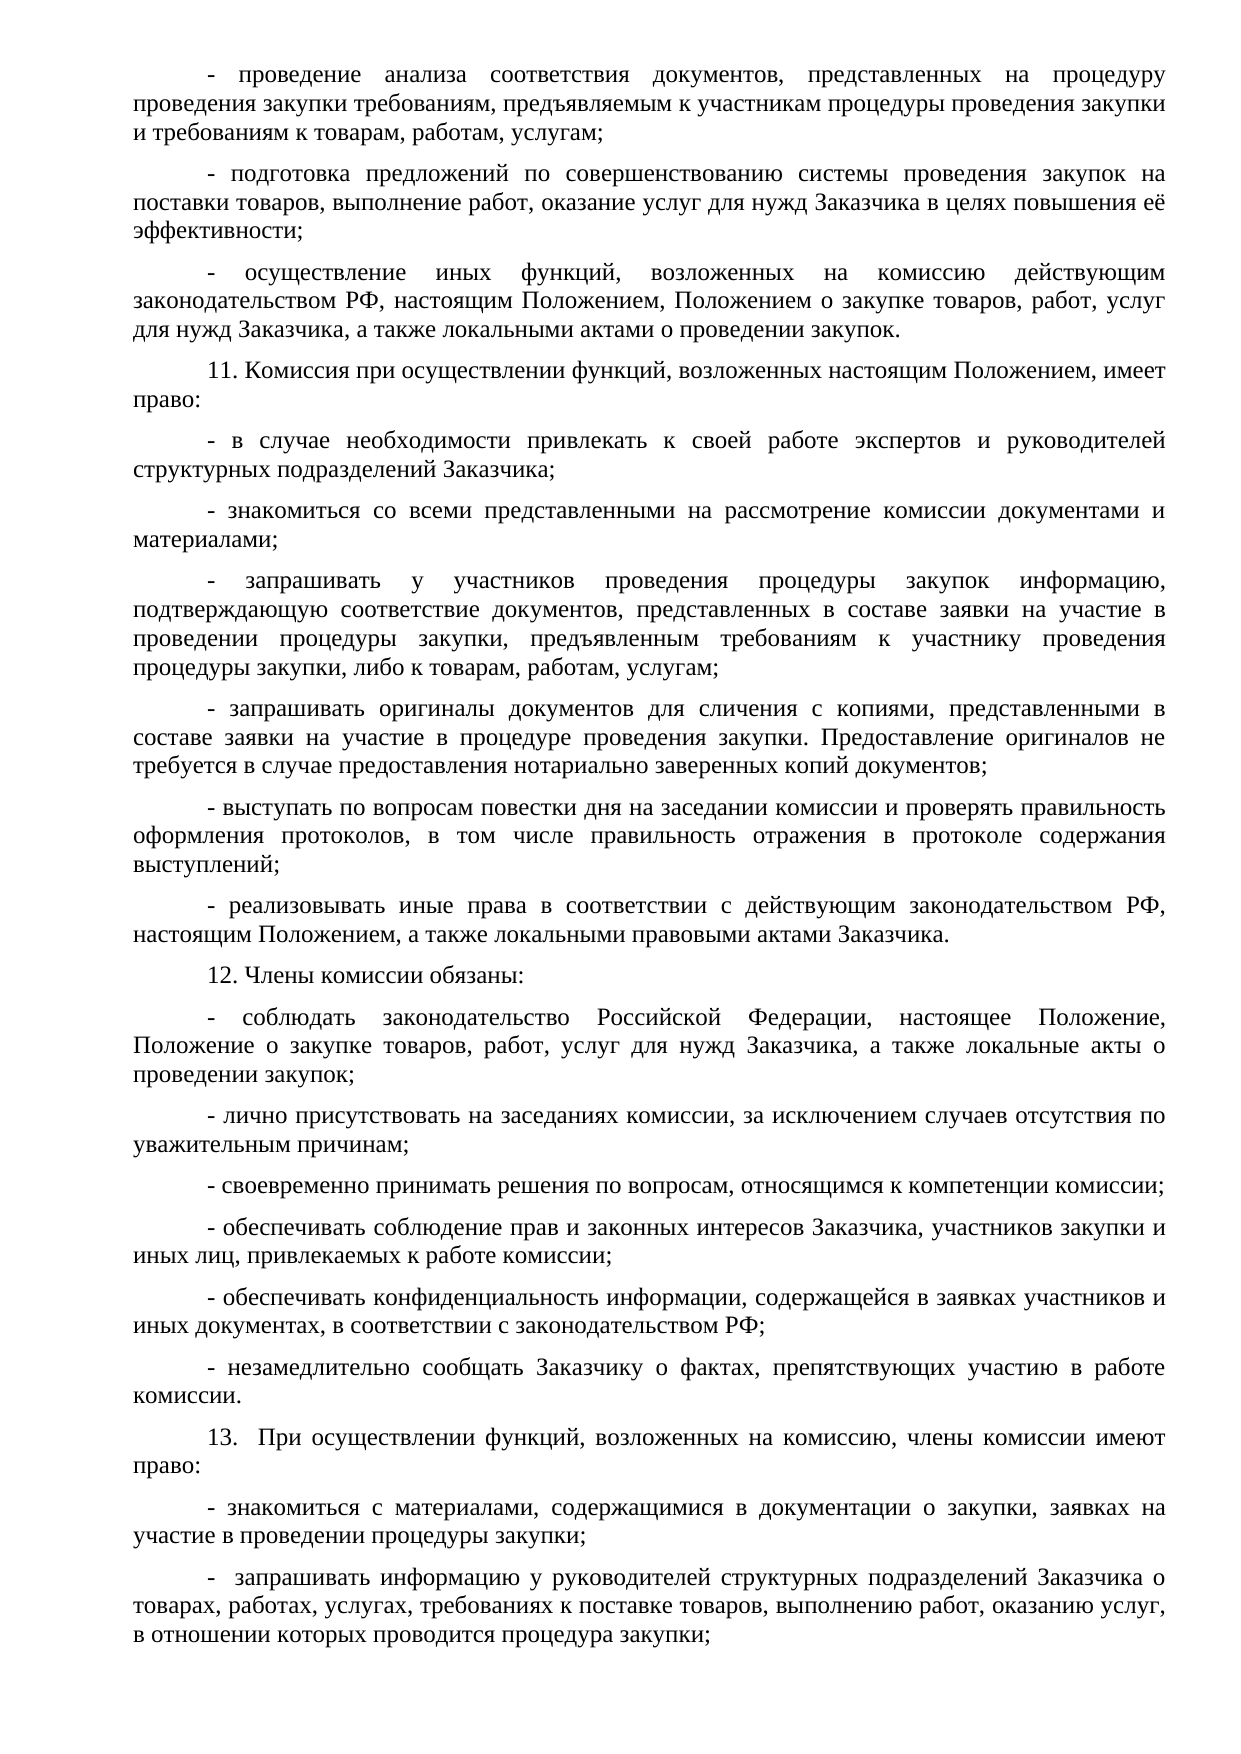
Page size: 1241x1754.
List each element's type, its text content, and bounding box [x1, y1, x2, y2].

text - обеспечивать конфиденциальность информации, содержащейся в заявках участников и иных документах, в соответствии с законодательством РФ; [133, 1282, 1167, 1339]
text - лично присутствовать на заседаниях комиссии, за исключением случаев отсутствия по уважительным причинам; [133, 1100, 1167, 1158]
text - в случае необходимости привлекать к своей работе экспертов и руководителей структурных подразделений Заказчика; [133, 425, 1167, 483]
text - запрашивать у участников проведения процедуры закупок информацию, подтверждающую соответствие документов, представленных в составе заявки на участие в проведении процедуры закупки, предъявленным требованиям к участнику проведения процедуры закупки, либо к товарам, работам, услугам; [133, 565, 1167, 680]
text - запрашивать оригиналы документов для сличения с копиями, представленными в составе заявки на участие в процедуре проведения закупки. Предоставление оригиналов не требуется в случае предоставления нотариально заверенных копий документов; [133, 693, 1167, 779]
text - знакомиться с материалами, содержащимися в документации о закупки, заявках на участие в проведении процедуры закупки; [133, 1492, 1167, 1549]
text - подготовка предложений по совершенствованию системы проведения закупок на поставки товаров, выполнение работ, оказание услуг для нужд Заказчика в целях повышения её эффективности; [133, 158, 1167, 244]
text 12. Члены комиссии обязаны: [133, 960, 1167, 989]
text - соблюдать законодательство Российской Федерации, настоящее Положение, Положение о закупке товаров, работ, услуг для нужд Заказчика, а также локальные акты о проведении закупок; [133, 1002, 1167, 1088]
text - обеспечивать соблюдение прав и законных интересов Заказчика, участников закупки и иных лиц, привлекаемых к работе комиссии; [133, 1212, 1167, 1269]
text - запрашивать информацию у руководителей структурных подразделений Заказчика о товарах, работах, услугах, требованиях к поставке товаров, выполнению работ, оказанию услуг, в отношении которых проводится процедура закупки; [133, 1562, 1167, 1648]
text - реализовывать иные права в соответствии с действующим законодательством РФ, настоящим Положением, а также локальными правовыми актами Заказчика. [133, 890, 1167, 948]
text - проведение анализа соответствия документов, представленных на процедуру проведения закупки требованиям, предъявляемым к участникам процедуры проведения закупки и требованиям к товарам, работам, услугам; [133, 59, 1167, 145]
text - осуществление иных функций, возложенных на комиссию действующим законодательством РФ, настоящим Положением, Положением о закупке товаров, работ, услуг для нужд Заказчика, а также локальными актами о проведении закупок. [133, 257, 1167, 343]
text - выступать по вопросам повестки дня на заседании комиссии и проверять правильность оформления протоколов, в том числе правильность отражения в протоколе содержания выступлений; [133, 792, 1167, 878]
text - знакомиться со всеми представленными на рассмотрение комиссии документами и материалами; [133, 495, 1167, 553]
text - своевременно принимать решения по вопросам, относящимся к компетенции комиссии; [133, 1170, 1167, 1199]
text 11. Комиссия при осуществлении функций, возложенных настоящим Положением, имеет право: [133, 355, 1167, 413]
text 13. При осуществлении функций, возложенных на комиссию, члены комиссии имеют право: [133, 1422, 1167, 1479]
text - незамедлительно сообщать Заказчику о фактах, препятствующих участию в работе комиссии. [133, 1352, 1167, 1409]
